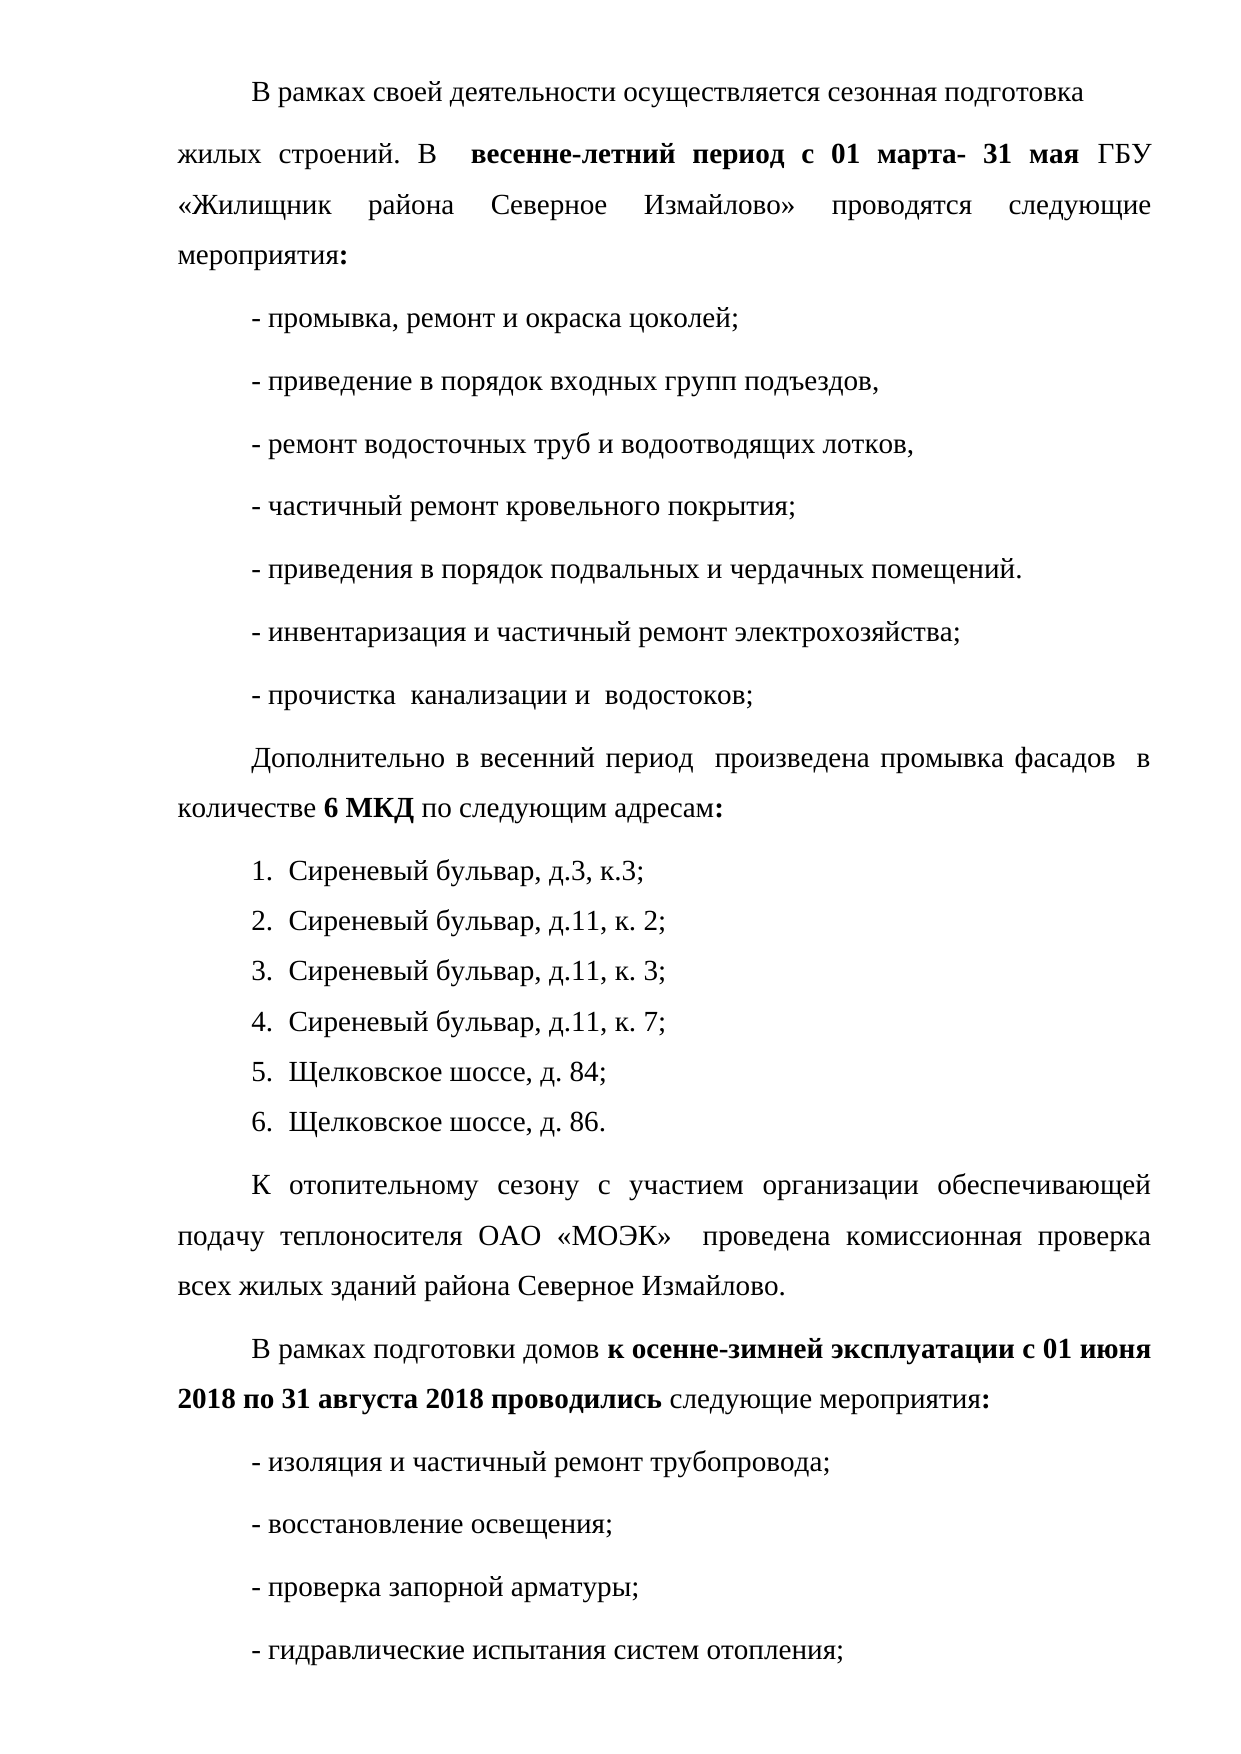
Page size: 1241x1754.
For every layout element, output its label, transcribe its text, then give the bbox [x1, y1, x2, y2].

text - промывка, ремонт и окраска цоколей; [177, 300, 1152, 334]
list Сиреневый бульвар, д.3, к.3; [251, 853, 1152, 886]
text - прочистка канализации и водостоков; [177, 677, 1152, 711]
text - восстановление освещения; [177, 1507, 1152, 1540]
text - приведение в порядок входных групп подъездов, [177, 363, 1152, 396]
text В рамках своей деятельности осуществляется сезонная подготовка [251, 74, 1152, 107]
text - частичный ремонт кровельного покрытия; [177, 488, 1152, 522]
list Щелковское шоссе, д. 86. [251, 1104, 1152, 1138]
text В рамках подготовки домов к осенне-зимней эксплуатации с 01 июня 2018 по 31 августа 2018 проводились следующие мероприятия: [177, 1331, 1152, 1414]
text жилых строений. В весенне-летний период с 01 марта- 31 мая ГБУ «Жилищник района Северное Измайлово» проводятся следующие мероприятия: [177, 137, 1152, 271]
list Сиреневый бульвар, д.11, к. 3; [251, 953, 1152, 987]
text Дополнительно в весенний период произведена промывка фасадов в количестве 6 МКД по следующим адресам: [177, 740, 1152, 824]
text - проверка запорной арматуры; [177, 1569, 1152, 1603]
text - гидравлические испытания систем отопления; [177, 1632, 1152, 1666]
list Сиреневый бульвар, д.11, к. 7; [251, 1004, 1152, 1037]
text - инвентаризация и частичный ремонт электрохозяйства; [177, 614, 1152, 648]
text - изоляция и частичный ремонт трубопровода; [177, 1444, 1152, 1477]
text К отопительному сезону с участием организации обеспечивающей подачу теплоносителя ОАО «МОЭК» проведена комиссионная проверка всех жилых зданий района Северное Измайлово. [177, 1167, 1152, 1301]
text - приведения в порядок подвальных и чердачных помещений. [177, 551, 1152, 585]
text - ремонт водосточных труб и водоотводящих лотков, [177, 426, 1152, 459]
list Сиреневый бульвар, д.11, к. 2; [251, 903, 1152, 937]
list Щелковское шоссе, д. 84; [251, 1054, 1152, 1088]
